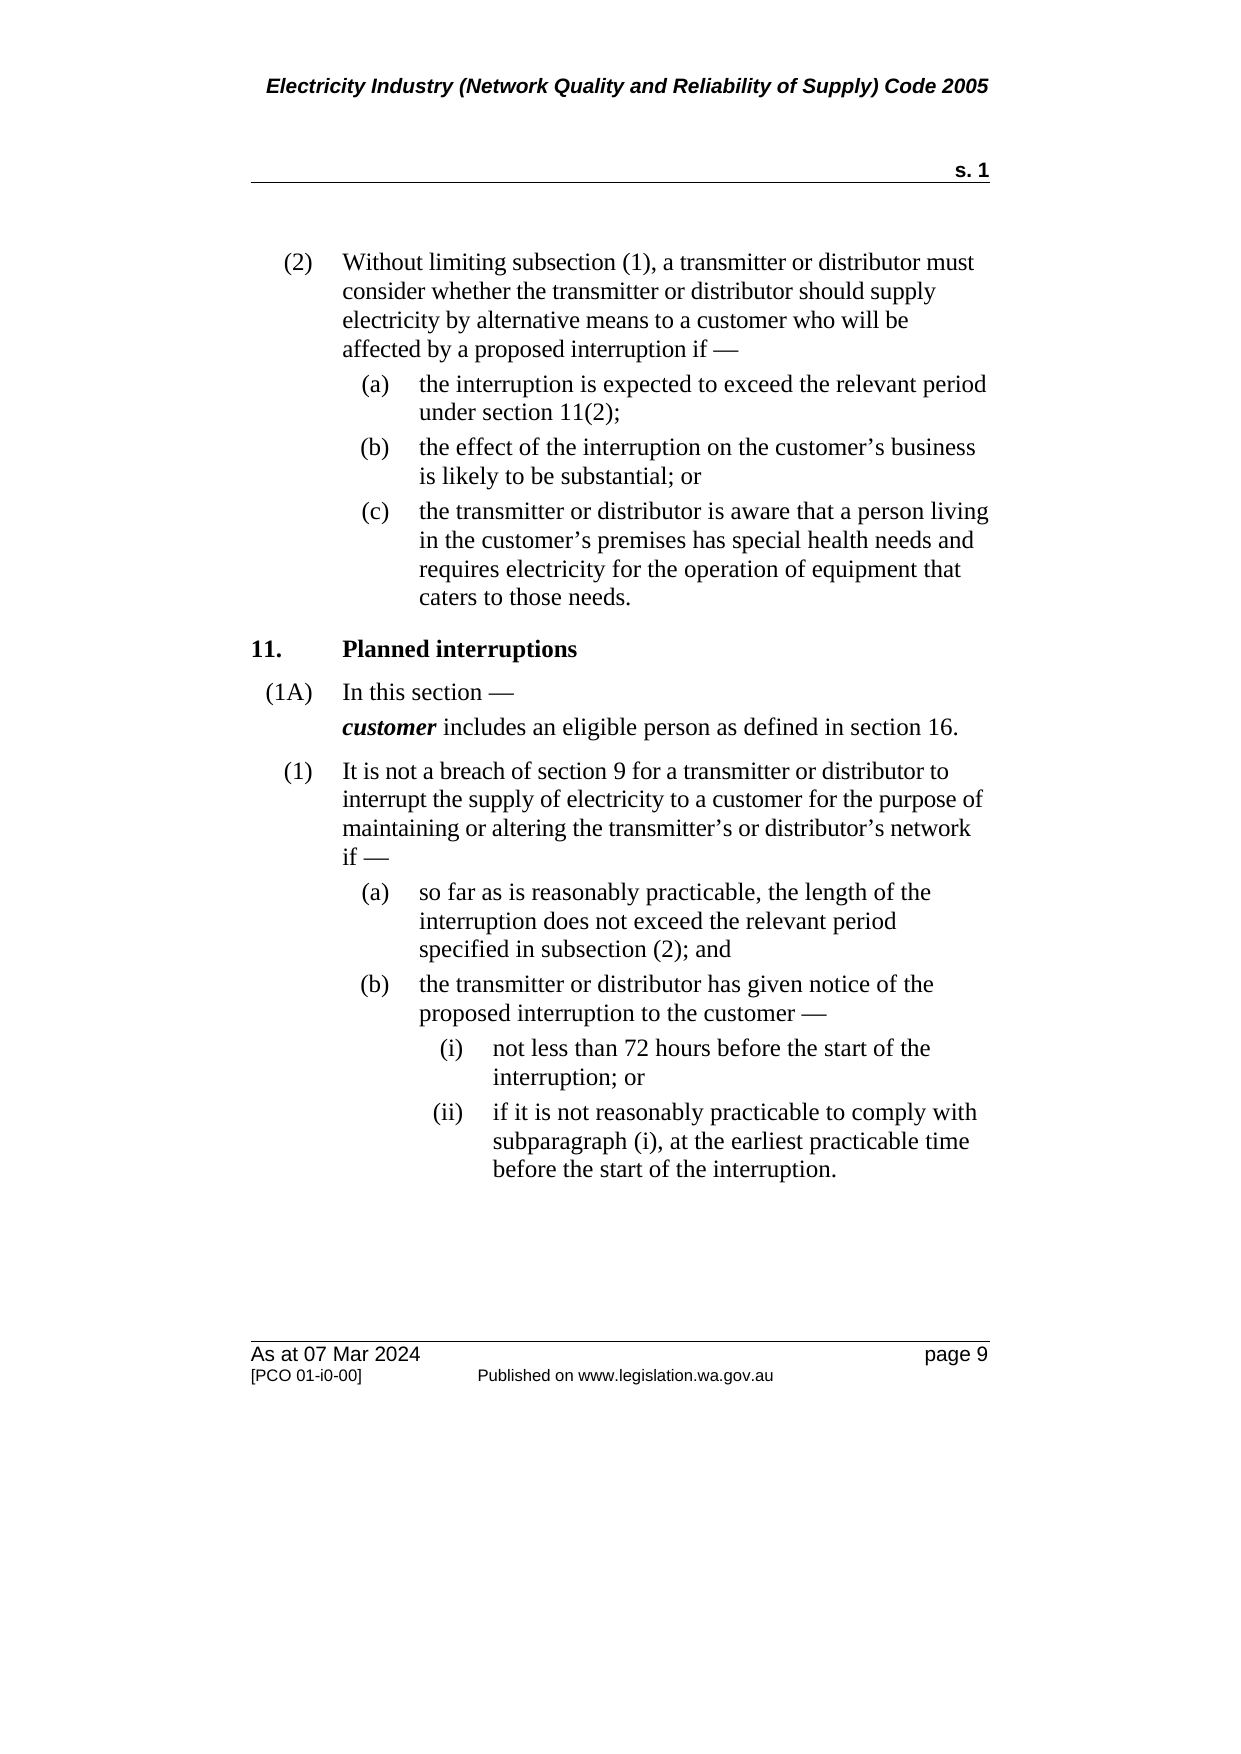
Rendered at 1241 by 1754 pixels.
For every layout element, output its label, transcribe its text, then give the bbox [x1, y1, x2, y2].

text (ii) if it is not reasonably practicable to comply with subparagraph (i), at the earliest practicable time before the start of the interruption. [251, 1097, 990, 1183]
text (b) the effect of the interruption on the customer’s business is likely to be substantial; or [251, 432, 990, 490]
text (2) Without limiting subsection (1), a transmitter or distributor must consider whether the transmitter or distributor should supply electricity by alternative means to a customer who will be affected by a proposed interruption if — [251, 247, 990, 362]
text (1A) In this section — [251, 677, 990, 706]
text customer includes an eligible person as defined in section 16. [251, 712, 990, 741]
text (i) not less than 72 hours before the start of the interruption; or [251, 1033, 990, 1091]
subtitle 11. Planned interruptions [251, 634, 990, 663]
text (b) the transmitter or distributor has given notice of the proposed interruption to the customer — [251, 969, 990, 1027]
text (a) the interruption is expected to exceed the relevant period under section 11(2); [251, 369, 990, 426]
text (a) so far as is reasonably practicable, the length of the interruption does not exceed the relevant period specified in subsection (2); and [251, 877, 990, 963]
text (1) It is not a breach of section 9 for a transmitter or distributor to interrupt the supply of electricity to a customer for the purpose of maintaining or altering the transmitter’s or distributor’s network if — [251, 756, 990, 871]
text (c) the transmitter or distributor is aware that a person living in the customer’s premises has special health needs and requires electricity for the operation of equipment that caters to those needs. [251, 496, 990, 611]
